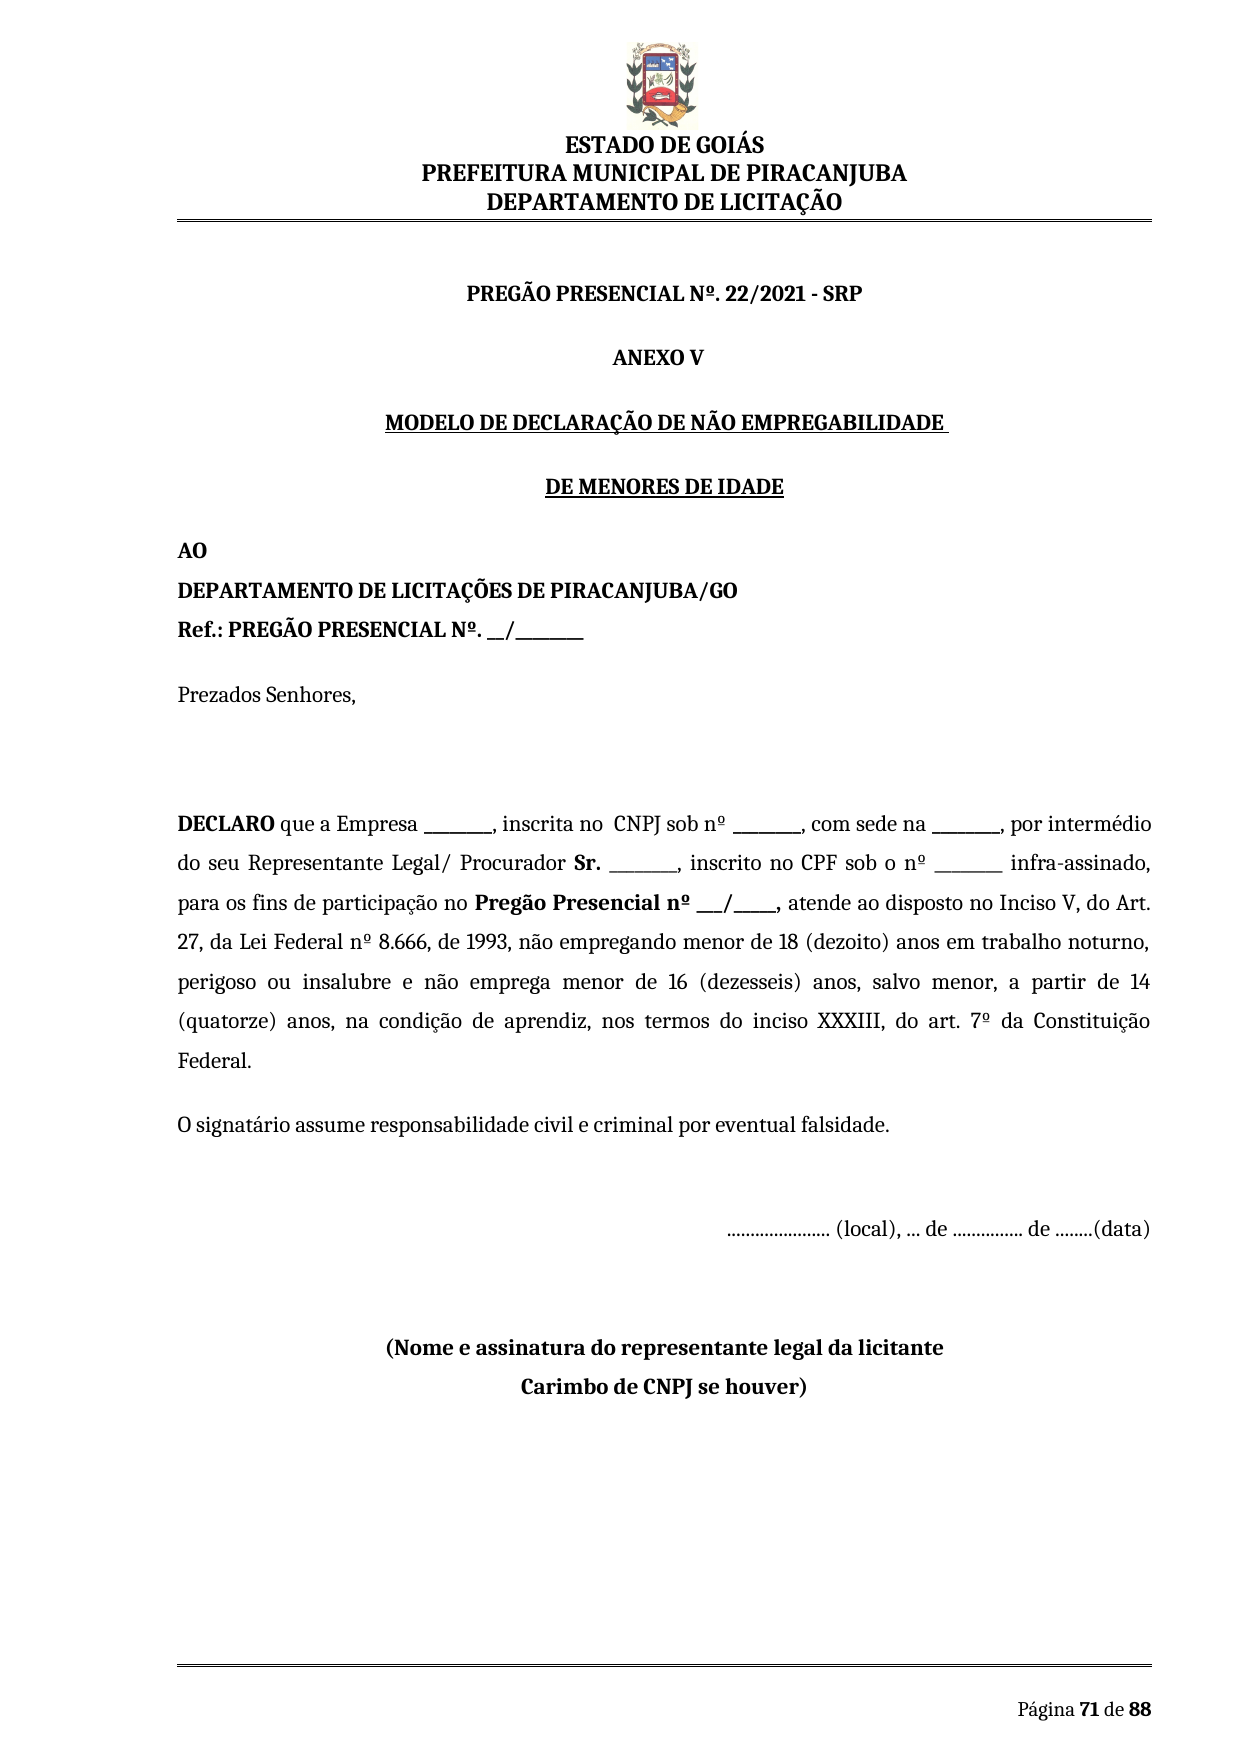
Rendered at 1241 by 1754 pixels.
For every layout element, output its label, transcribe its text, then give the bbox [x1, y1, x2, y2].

text DECLARO que a Empresa ________, inscrita no CNPJ sob nº ________, com sede na ________, por intermédio do seu Representante Legal/ Procurador Sr. ________, inscrito no CPF sob o nº ________ infra-assinado, para os fins de participação no Pregão Presencial nº ___/_____, atende ao disposto no Inciso V, do Art. 27, da Lei Federal nº 8.666, de 1993, não empregando menor de 18 (dezoito) anos em trabalho noturno, perigoso ou insalubre e não emprega menor de 16 (dezesseis) anos, salvo menor, a partir de 14 (quatorze) anos, na condição de aprendiz, nos termos do inciso XXXIII, do art. 7º da Constituição Federal. [177, 811, 1152, 1074]
text ANEXO V [177, 345, 1139, 371]
text Prezados Senhores, [177, 682, 1152, 708]
text DEPARTAMENTO DE LICITAÇÕES DE PIRACANJUBA/GO [177, 578, 1152, 604]
text (Nome e assinatura do representante legal da licitante [177, 1334, 1152, 1361]
text AO [177, 538, 1152, 564]
picture [626, 42, 699, 130]
text DE MENORES DE IDADE [177, 474, 1152, 500]
text O signatário assume responsabilidade civil e criminal por eventual falsidade. [177, 1112, 1152, 1138]
text Ref.: PREGÃO PRESENCIAL Nº. __/________ [177, 617, 1152, 643]
text ...................... (local), ... de ............... de ........(data) [177, 1216, 1152, 1242]
text PREGÃO PRESENCIAL Nº. 22/2021 - SRP [177, 280, 1152, 307]
text MODELO DE DECLARAÇÃO DE NÃO EMPREGABILIDADE [177, 409, 1152, 436]
text Carimbo de CNPJ se houver) [177, 1374, 1152, 1400]
